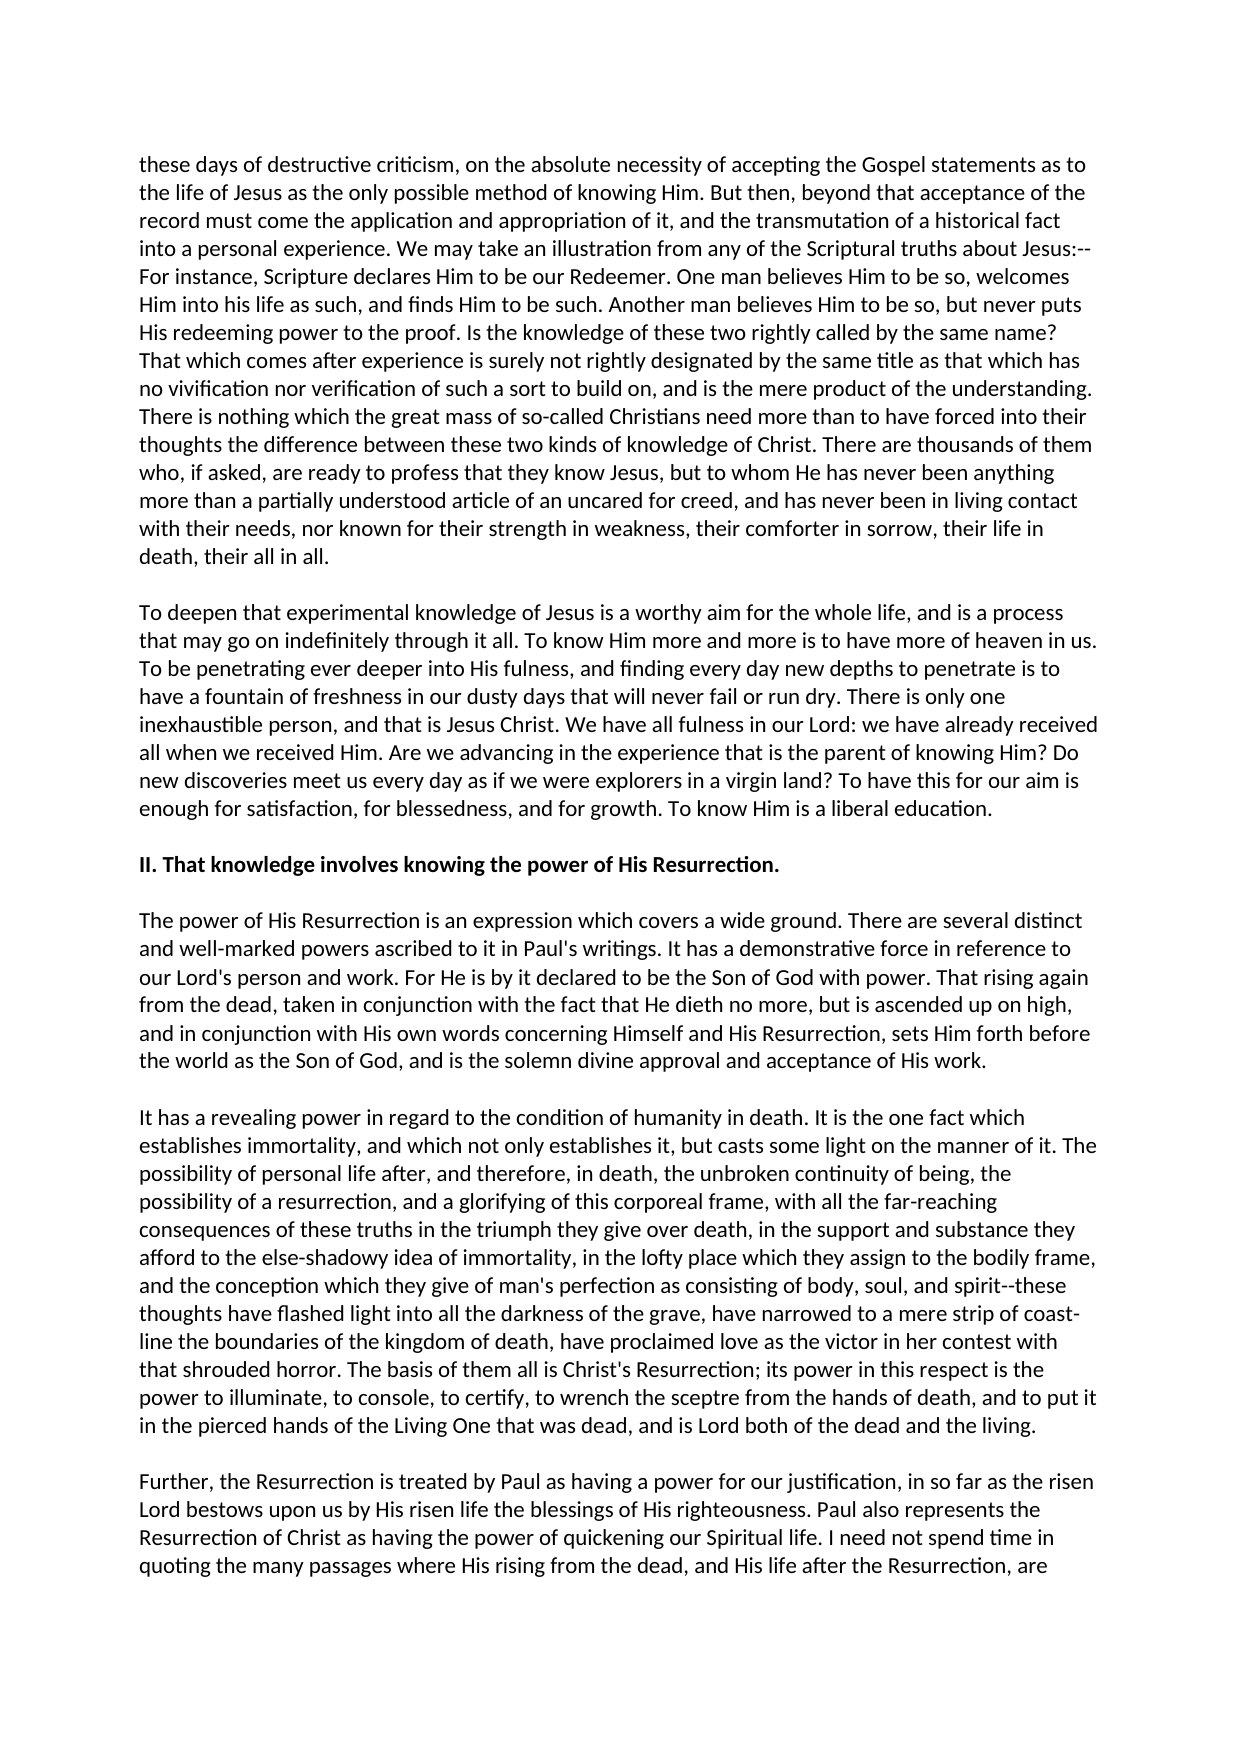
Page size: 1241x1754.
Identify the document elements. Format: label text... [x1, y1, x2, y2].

text II. That knowledge involves knowing the power of His Resurrection. [139, 851, 1101, 878]
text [139, 150, 1101, 570]
text It has a revealing power in regard to the condition of humanity in death. It is the one fact which establishes immortality, and which not only establishes it, but casts some light on the manner of it. The possibility of personal life after, and therefore, in death, the unbroken continuity of being, the possibility of a resurrection, and a glorifying of this corporeal frame, with all the far-reaching consequences of these truths in the triumph they give over death, in the support and substance they afford to the else-shadowy idea of immortality, in the lofty place which they assign to the bodily frame, and the conception which they give of man's perfection as consisting of body, soul, and spirit--these thoughts have flashed light into all the darkness of the grave, have narrowed to a mere strip of coast-line the boundaries of the kingdom of death, have proclaimed love as the victor in her contest with that shrouded horror. The basis of them all is Christ's Resurrection; its power in this respect is the power to illuminate, to console, to certify, to wrench the sceptre from the hands of death, and to put it in the pierced hands of the Living One that was dead, and is Lord both of the dead and the living. [139, 1103, 1101, 1439]
text To deepen that experimental knowledge of Jesus is a worthy aim for the whole life, and is a process that may go on indefinitely through it all. To know Him more and more is to have more of heaven in us. To be penetrating ever deeper into His fulness, and finding every day new depths to penetrate is to have a fountain of freshness in our dusty days that will never fail or run dry. There is only one inexhaustible person, and that is Jesus Christ. We have all fulness in our Lord: we have already received all when we received Him. Are we advancing in the experience that is the parent of knowing Him? Do new discoveries meet us every day as if we were explorers in a virgin land? To have this for our aim is enough for satisfaction, for blessedness, and for growth. To know Him is a liberal education. [139, 598, 1101, 822]
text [139, 1467, 1101, 1579]
text The power of His Resurrection is an expression which covers a wide ground. There are several distinct and well-marked powers ascribed to it in Paul's writings. It has a demonstrative force in reference to our Lord's person and work. For He is by it declared to be the Son of God with power. That rising again from the dead, taken in conjunction with the fact that He dieth no more, but is ascended up on high, and in conjunction with His own words concerning Himself and His Resurrection, sets Him forth before the world as the Son of God, and is the solemn divine approval and acceptance of His work. [139, 907, 1101, 1075]
